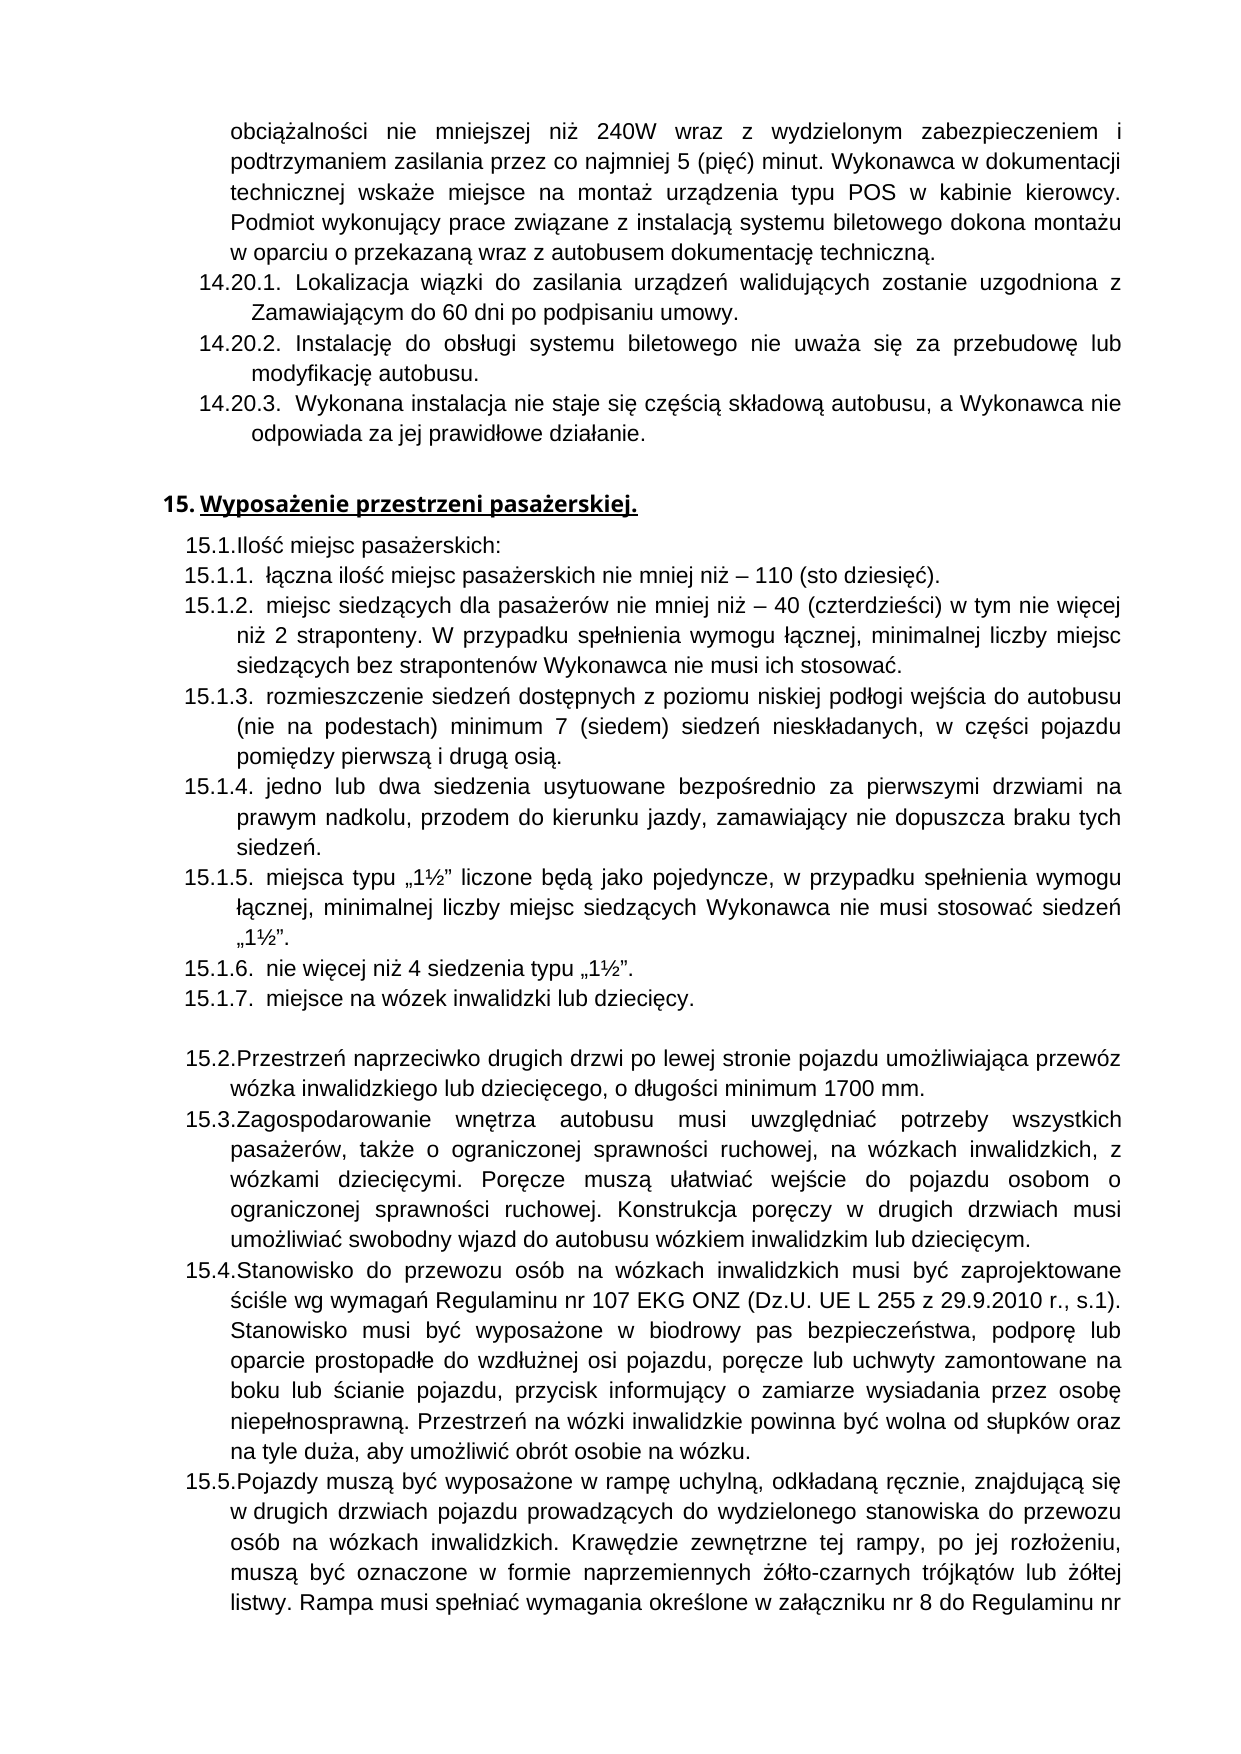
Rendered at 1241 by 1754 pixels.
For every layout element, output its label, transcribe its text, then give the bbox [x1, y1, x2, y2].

list Instalację do obsługi systemu biletowego nie uważa się za przebudowę lub modyfikację autobusu. [199, 329, 1122, 386]
list Zagospodarowanie wnętrza autobusu musi uwzględniać potrzeby wszystkich pasażerów, także o ograniczonej sprawności ruchowej, na wózkach inwalidzkich, z wózkami dziecięcymi. Poręcze muszą ułatwiać wejście do pojazdu osobom o ograniczonej sprawności ruchowej. Konstrukcja poręczy w drugich drzwiach musi umożliwiać swobodny wjazd do autobusu wózkiem inwalidzkim lub dziecięcym. [185, 1106, 1122, 1253]
list Ilość miejsc pasażerskich: [185, 532, 1122, 558]
list nie więcej niż 4 siedzenia typu „1½”. [184, 954, 1122, 981]
list Wyposażenie przestrzeni pasażerskiej. [162, 488, 1122, 519]
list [185, 118, 1122, 265]
list miejsc siedzących dla pasażerów nie mniej niż – 40 (czterdzieści) w tym nie więcej niż 2 straponteny. W przypadku spełnienia wymogu łącznej, minimalnej liczby miejsc siedzących bez strapontenów Wykonawca nie musi ich stosować. [184, 592, 1122, 679]
list Lokalizacja wiązki do zasilania urządzeń walidujących zostanie uzgodniona z Zamawiającym do 60 dni po podpisaniu umowy. [199, 269, 1122, 326]
list łączna ilość miejsc pasażerskich nie mniej niż – 110 (sto dziesięć). [184, 562, 1122, 588]
list Wykonana instalacja nie staje się częścią składową autobusu, a Wykonawca nie odpowiada za jej prawidłowe działanie. [199, 390, 1122, 447]
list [185, 1468, 1122, 1615]
list rozmieszczenie siedzeń dostępnych z poziomu niskiej podłogi wejścia do autobusu (nie na podestach) minimum 7 (siedem) siedzeń nieskładanych, w części pojazdu pomiędzy pierwszą i drugą osią. [184, 683, 1122, 769]
list miejsce na wózek inwalidzki lub dziecięcy. [184, 985, 1122, 1011]
list jedno lub dwa siedzenia usytuowane bezpośrednio za pierwszymi drzwiami na prawym nadkolu, przodem do kierunku jazdy, zamawiający nie dopuszcza braku tych siedzeń. [184, 773, 1122, 860]
list Przestrzeń naprzeciwko drugich drzwi po lewej stronie pojazdu umożliwiająca przewóz wózka inwalidzkiego lub dziecięcego, o długości minimum 1700 mm. [185, 1045, 1122, 1102]
list miejsca typu „1½” liczone będą jako pojedyncze, w przypadku spełnienia wymogu łącznej, minimalnej liczby miejsc siedzących Wykonawca nie musi stosować siedzeń „1½”. [184, 864, 1122, 951]
list Stanowisko do przewozu osób na wózkach inwalidzkich musi być zaprojektowane ściśle wg wymagań Regulaminu nr 107 EKG ONZ (Dz.U. UE L 255 z 29.9.2010 r., s.1). Stanowisko musi być wyposażone w biodrowy pas bezpieczeństwa, podporę lub oparcie prostopadłe do wzdłużnej osi pojazdu, poręcze lub uchwyty zamontowane na boku lub ścianie pojazdu, przycisk informujący o zamiarze wysiadania przez osobę niepełnosprawną. Przestrzeń na wózki inwalidzkie powinna być wolna od słupków oraz na tyle duża, aby umożliwić obrót osobie na wózku. [185, 1257, 1122, 1464]
